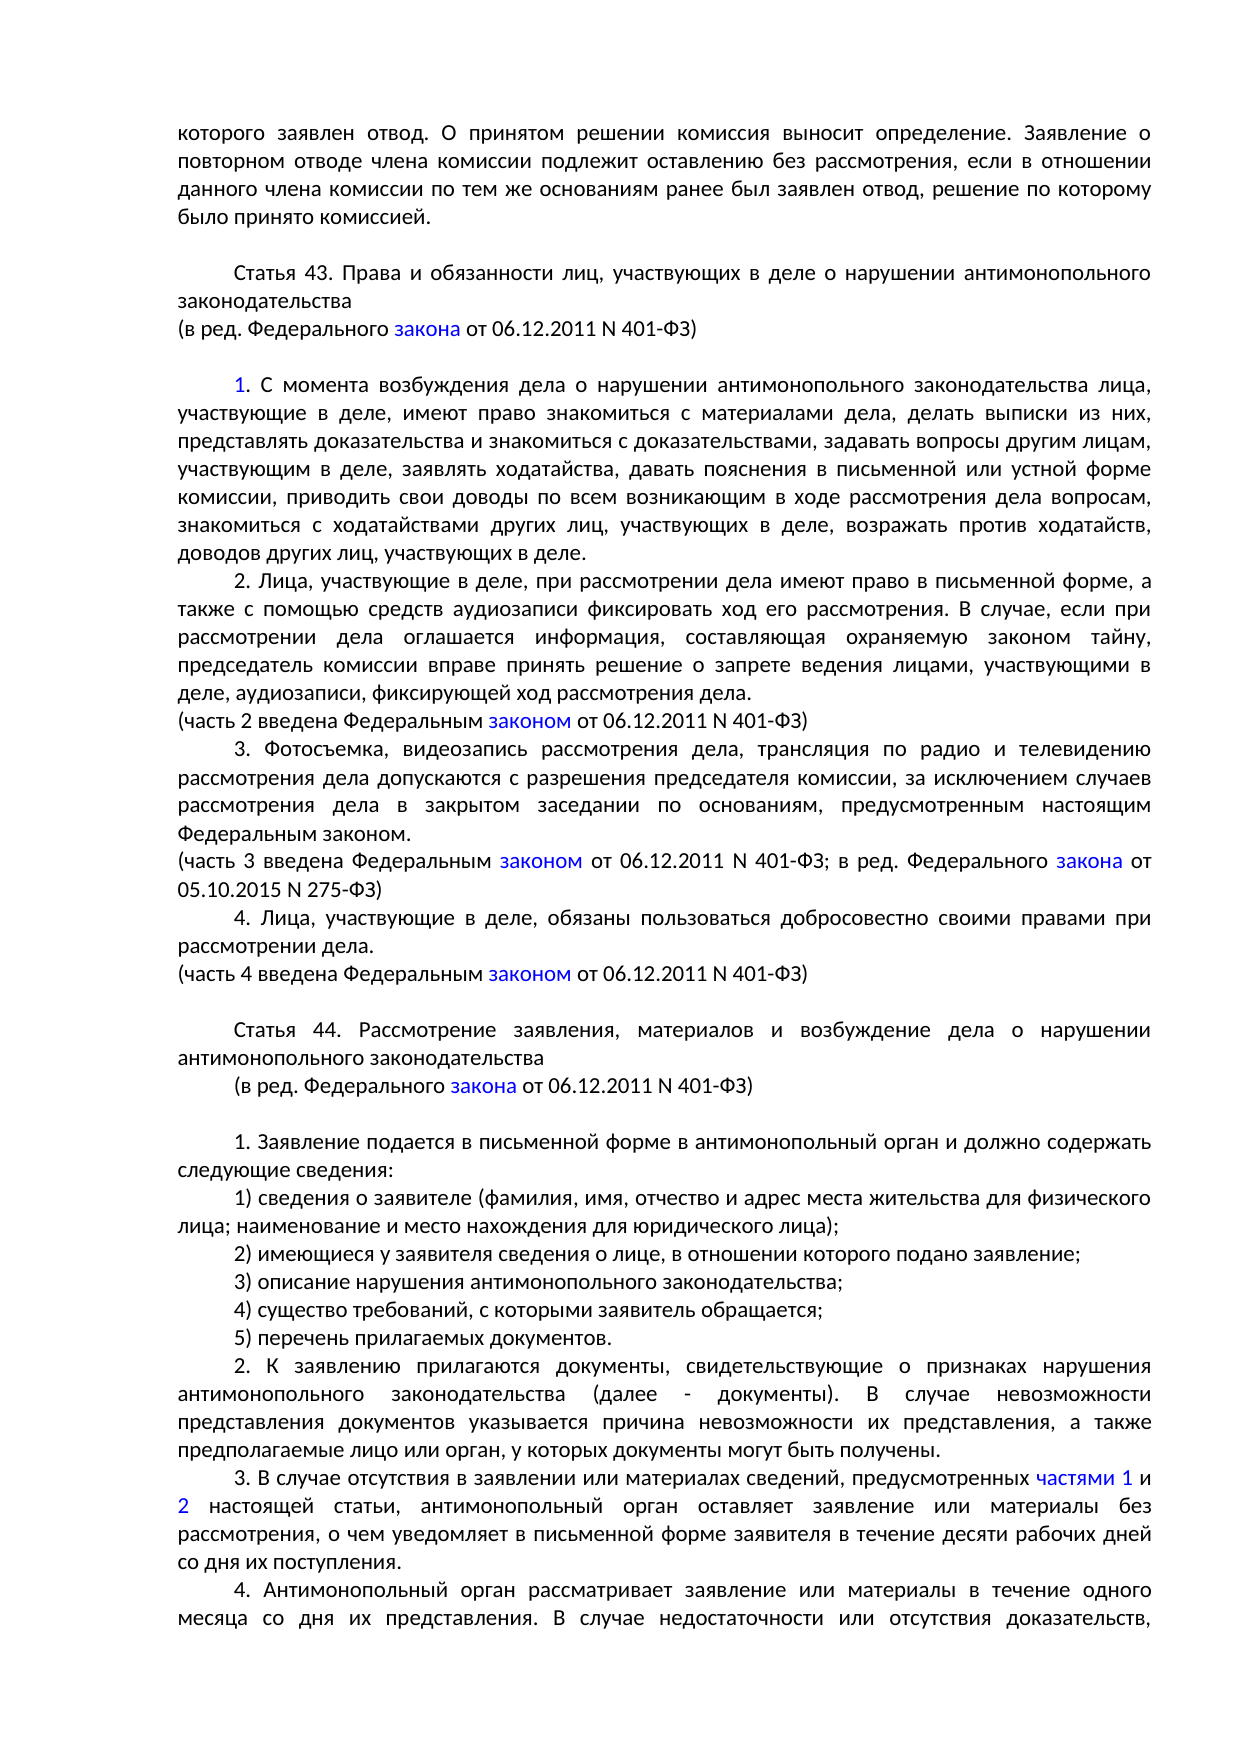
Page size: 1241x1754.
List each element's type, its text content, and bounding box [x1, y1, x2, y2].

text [177, 1575, 1152, 1631]
text 1. Заявление подается в письменной форме в антимонопольный орган и должно содержать следующие сведения: [177, 1127, 1152, 1183]
text 1) сведения о заявителе (фамилия, имя, отчество и адрес места жительства для физического лица; наименование и место нахождения для юридического лица); [177, 1183, 1152, 1239]
text 2. К заявлению прилагаются документы, свидетельствующие о признаках нарушения антимонопольного законодательства (далее - документы). В случае невозможности представления документов указывается причина невозможности их представления, а также предполагаемые лицо или орган, у которых документы могут быть получены. [177, 1351, 1152, 1463]
text (в ред. Федерального закона от 06.12.2011 N 401-ФЗ) [177, 314, 1152, 342]
text (часть 3 введена Федеральным законом от 06.12.2011 N 401-ФЗ; в ред. Федерального закона от 05.10.2015 N 275-ФЗ) [177, 847, 1152, 903]
text (часть 4 введена Федеральным законом от 06.12.2011 N 401-ФЗ) [177, 959, 1152, 987]
text 3) описание нарушения антимонопольного законодательства; [177, 1267, 1152, 1295]
text Статья 44. Рассмотрение заявления, материалов и возбуждение дела о нарушении антимонопольного законодательства [177, 1015, 1152, 1071]
text 5) перечень прилагаемых документов. [177, 1323, 1152, 1351]
text (в ред. Федерального закона от 06.12.2011 N 401-ФЗ) [177, 1071, 1152, 1099]
text 4) существо требований, с которыми заявитель обращается; [177, 1295, 1152, 1323]
text 3. В случае отсутствия в заявлении или материалах сведений, предусмотренных частями 1 и 2 настоящей статьи, антимонопольный орган оставляет заявление или материалы без рассмотрения, о чем уведомляет в письменной форме заявителя в течение десяти рабочих дней со дня их поступления. [177, 1463, 1152, 1575]
text Статья 43. Права и обязанности лиц, участвующих в деле о нарушении антимонопольного законодательства [177, 258, 1152, 314]
text 1. С момента возбуждения дела о нарушении антимонопольного законодательства лица, участвующие в деле, имеют право знакомиться с материалами дела, делать выписки из них, представлять доказательства и знакомиться с доказательствами, задавать вопросы другим лицам, участвующим в деле, заявлять ходатайства, давать пояснения в письменной или устной форме комиссии, приводить свои доводы по всем возникающим в ходе рассмотрения дела вопросам, знакомиться с ходатайствами других лиц, участвующих в деле, возражать против ходатайств, доводов других лиц, участвующих в деле. [177, 370, 1152, 566]
text 4. Лица, участвующие в деле, обязаны пользоваться добросовестно своими правами при рассмотрении дела. [177, 903, 1152, 959]
text 2) имеющиеся у заявителя сведения о лице, в отношении которого подано заявление; [177, 1239, 1152, 1267]
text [177, 118, 1152, 230]
text 2. Лица, участвующие в деле, при рассмотрении дела имеют право в письменной форме, а также с помощью средств аудиозаписи фиксировать ход его рассмотрения. В случае, если при рассмотрении дела оглашается информация, составляющая охраняемую законом тайну, председатель комиссии вправе принять решение о запрете ведения лицами, участвующими в деле, аудиозаписи, фиксирующей ход рассмотрения дела. [177, 566, 1152, 707]
text (часть 2 введена Федеральным законом от 06.12.2011 N 401-ФЗ) [177, 707, 1152, 734]
text 3. Фотосъемка, видеозапись рассмотрения дела, трансляция по радио и телевидению рассмотрения дела допускаются с разрешения председателя комиссии, за исключением случаев рассмотрения дела в закрытом заседании по основаниям, предусмотренным настоящим Федеральным законом. [177, 734, 1152, 847]
